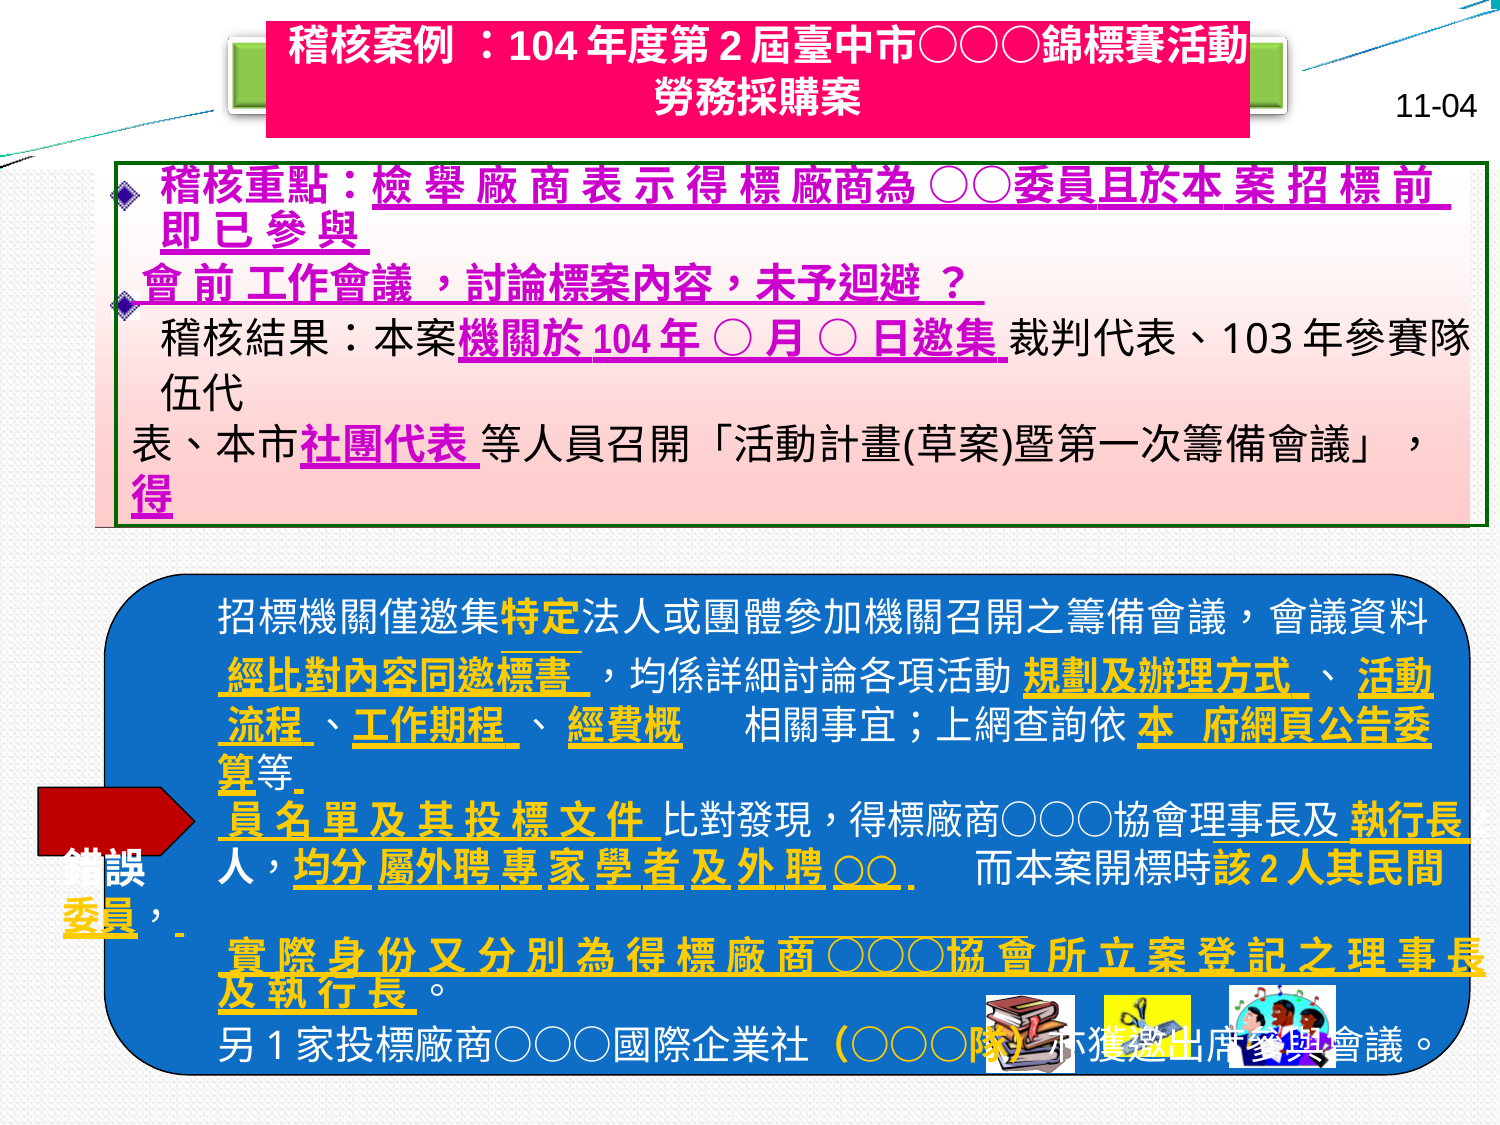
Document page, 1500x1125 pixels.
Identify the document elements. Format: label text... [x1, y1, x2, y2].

text 錯誤 人，均分 屬外聘 專 家 學 者 及 外 聘 ○○ 委員， [62, 844, 944, 942]
text 實 際 身 份 又 分 別 為 得 標 廠 商 ○○○協 會 所 立 案 登 記 之 理 事 長 及 執 行 長 。 [217, 942, 1489, 1013]
picture [0, 0, 1500, 1125]
text 另1家投標廠商○○○國際企業社（○○○隊）亦獲邀出席參與會議。 [218, 1013, 1489, 1071]
text 勞務採購案 11-04 [653, 68, 1489, 129]
text 流程 、工作期程 、 經費概算等 [217, 702, 713, 797]
text 而本案開標時該2人其民間 [974, 844, 1489, 892]
text 員 名 單 及 其 投 標 文 件 比對發現，得標廠商○○○協會理事長及 執行長2 [217, 797, 1489, 844]
text 相關事宜；上網查詢依 本 府網頁公告委 [744, 702, 1489, 749]
text 稽核案例 ：104年度第2屆臺中市○○○錦標賽活動 [288, 27, 1489, 68]
text 經比對內容同邀標書 ，均係詳細討論各項活動 規劃及辦理方式 、 活動 [217, 643, 1489, 702]
text 招標機關僅邀集特定法人或團體參加機關召開之籌備會議，會議資料 [218, 585, 1489, 643]
